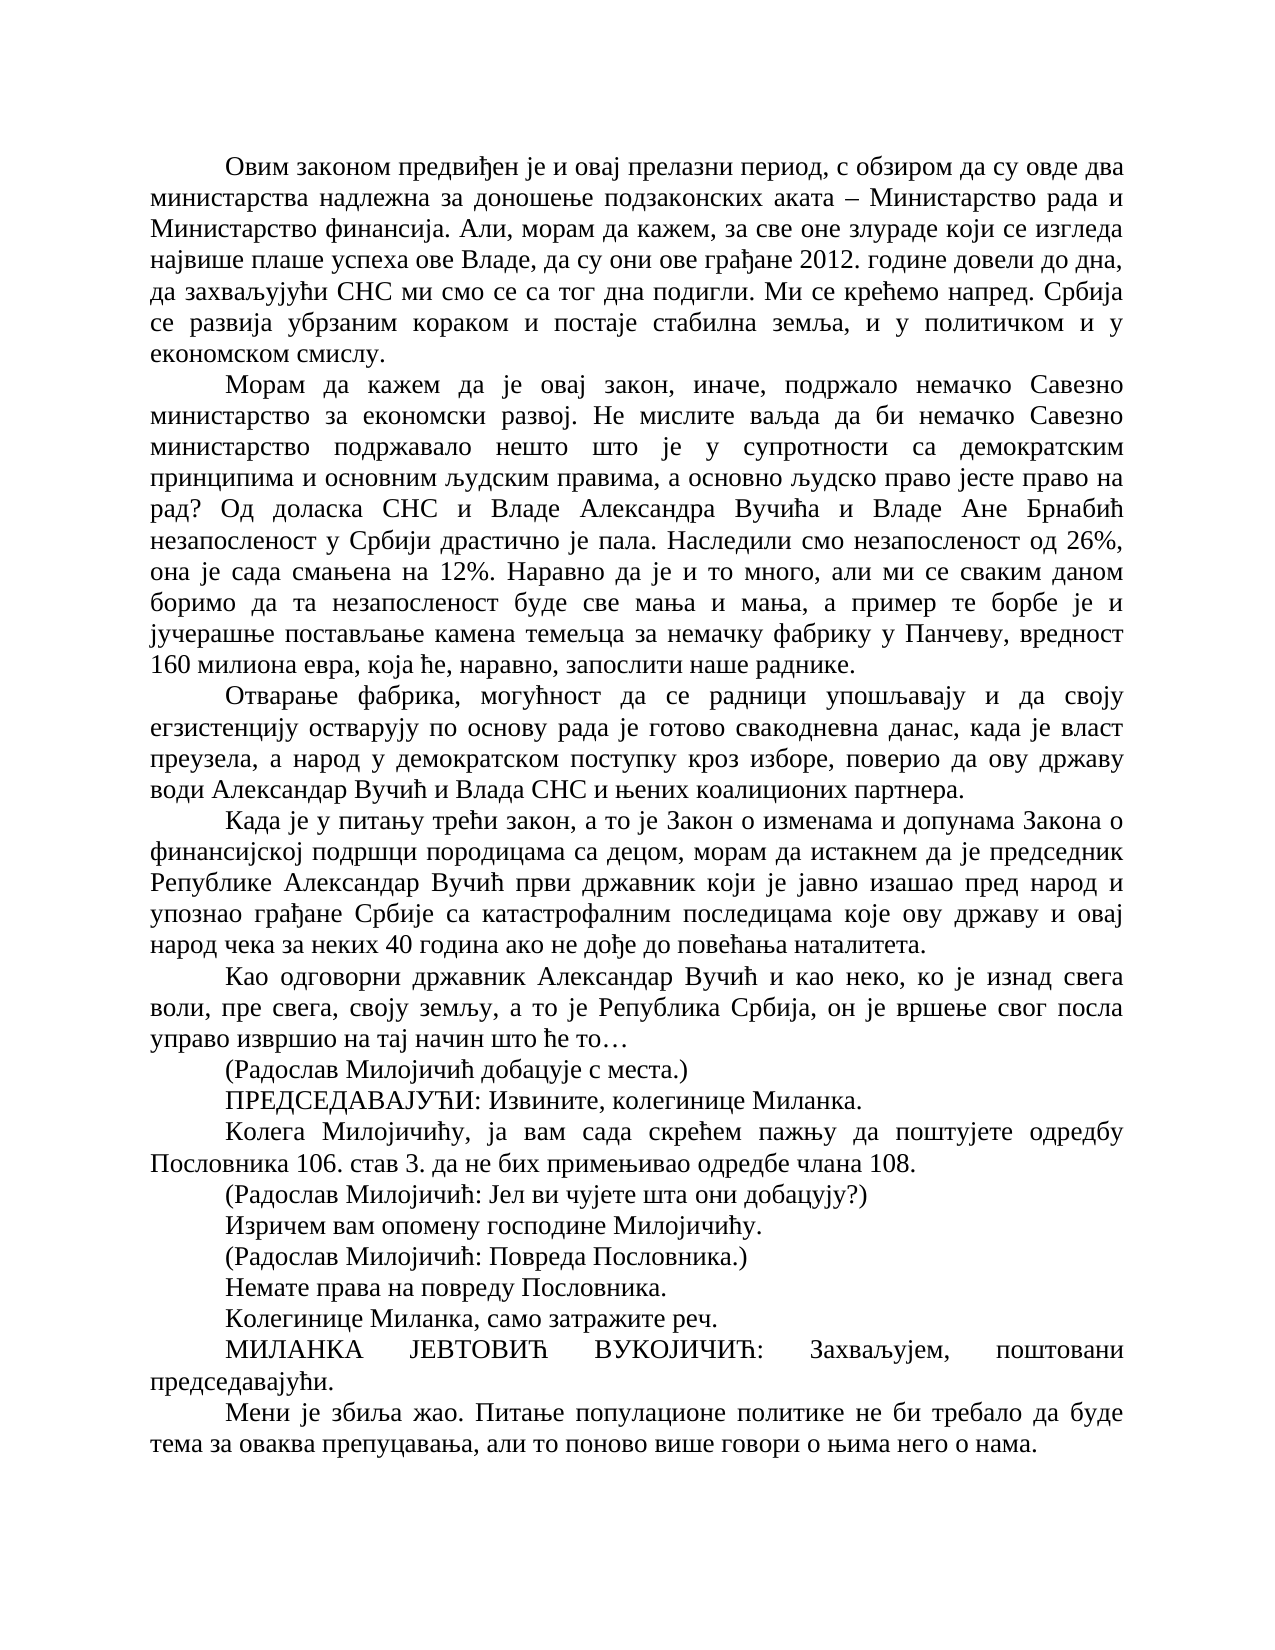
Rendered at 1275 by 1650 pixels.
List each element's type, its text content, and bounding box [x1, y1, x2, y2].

text Када је у питању трећи закон, а то је Закон о изменама и допунама Закона о финансијској подршци породицама са децом, морам да истакнем да је председник Републике Александар Вучић први државник који је јавно изашао пред народ и упознао грађане Србије са катастрофалним последицама које ову државу и овај народ чека за неких 40 година ако не дође до повећања наталитета. [150, 804, 1125, 960]
text (Радослав Милојичић: Јел ви чујете шта они добацују?) [150, 1178, 1125, 1209]
text Колегинице Миланка, само затражите реч. [150, 1302, 1125, 1333]
text Као одговорни државник Александар Вучић и као неко, ко је изнад свега воли, пре свега, своју земљу, а то је Република Србија, он је вршење свог посла управо извршио на тај начин што ће то… [150, 960, 1125, 1053]
text (Радослав Милојичић: Повреда Пословника.) [150, 1240, 1125, 1271]
text Отварање фабрика, могућност да се радници упошљавају и да своју егзистенцију остварују по основу рада је готово свакодневна данас, када је власт преузела, а народ у демократском поступку кроз изборе, поверио да ову државу води Александар Вучић и Влада СНС и њених коалиционих партнера. [150, 679, 1125, 804]
text (Радослав Милојичић добацује с места.) [150, 1053, 1125, 1084]
text МИЛАНКА ЈЕВТОВИЋ ВУКОЈИЧИЋ: Захваљујем, поштовани председавајући. [150, 1333, 1125, 1396]
text Немате права на повреду Пословника. [150, 1271, 1125, 1302]
text Морам да кажем да је овај закон, иначе, подржало немачко Савезно министарство за економски развој. Не мислите ваљда да би немачко Савезно министарство подржавало нешто што је у супротности са демократским принципима и основним људским правима, а основно људско право јесте право на рад? Од доласка СНС и Владе Александра Вучића и Владе Ане Брнабић незапосленост у Србији драстично је пала. Наследили смо незапосленост од 26%, она је сада смањена на 12%. Наравно да је и то много, али ми се сваким даном боримо да та незапосленост буде све мања и мања, а пример те борбе је и јучерашње постављање камена темељца за немачку фабрику у Панчеву, вредност 160 милиона евра, која ће, наравно, запослити наше раднике. [150, 368, 1125, 679]
text Мени је збиља жао. Питање популационе политике не би требало да буде тема за оваква препуцавања, али то поново више говори о њима него о нама. [150, 1396, 1125, 1458]
text Изричем вам опомену господине Милојичићу. [150, 1209, 1125, 1240]
text Колега Милојичићу, ја вам сада скрећем пажњу да поштујете одредбу Пословника 106. став 3. да не бих примењивао одредбе члана 108. [150, 1116, 1125, 1178]
text ПРЕДСЕДАВАЈУЋИ: Извините, колегинице Миланка. [150, 1084, 1125, 1116]
text Овим законом предвиђен је и овај прелазни период, с обзиром да су овде два министарства надлежна за доношење подзаконских аката – Министарство рада и Министарство финансија. Али, морам да кажем, за све оне злураде који се изгледа највише плаше успеха ове Владе, да су они ове грађане 2012. године довели до дна, да захваљујући СНС ми смо се са тог дна подигли. Ми се крећемо напред. Србија се развија убрзаним кораком и постаје стабилна земља, и у политичком и у економском смислу. [150, 150, 1125, 368]
